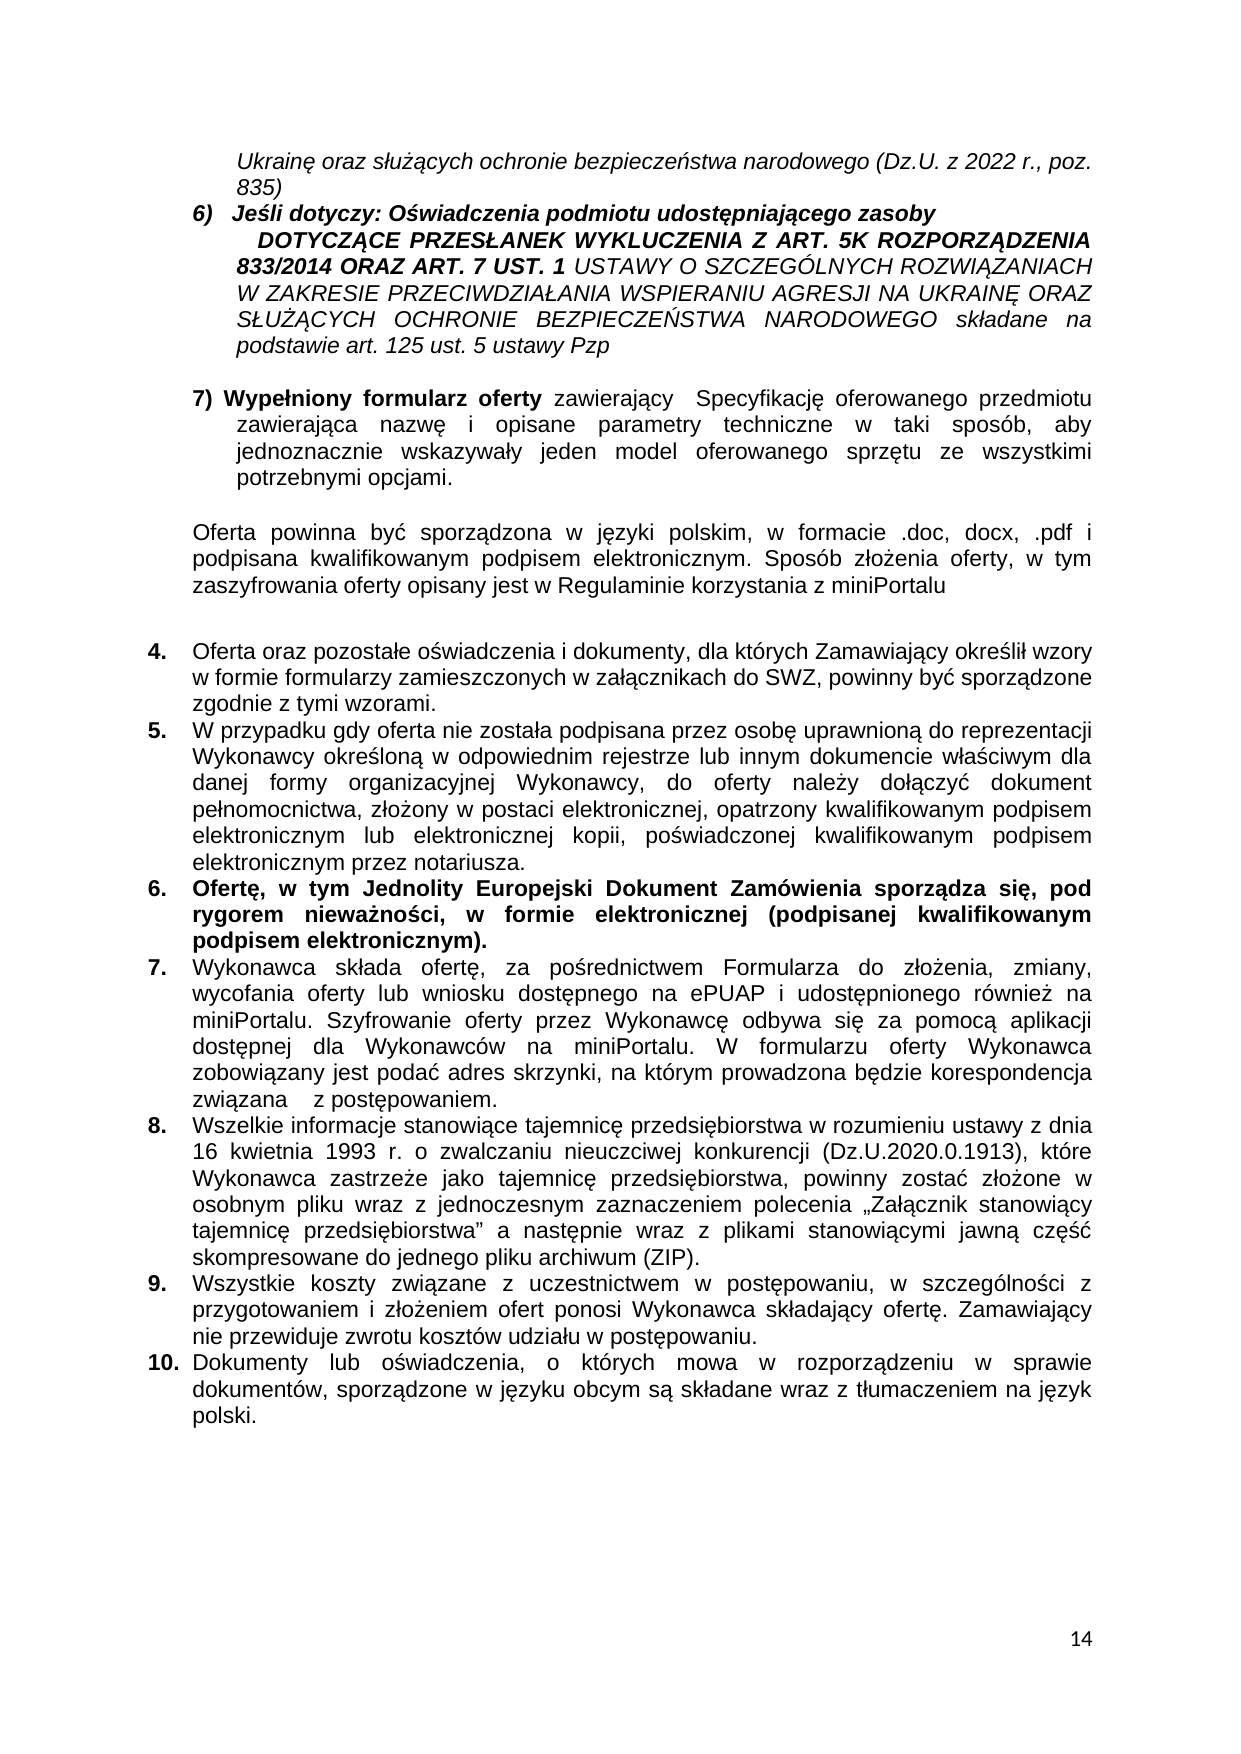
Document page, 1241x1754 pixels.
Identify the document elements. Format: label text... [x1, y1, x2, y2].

text 6. Ofertę, w tym Jednolity Europejski Dokument Zamówienia sporządza się, pod rygorem nieważności, w formie elektronicznej (podpisanej kwalifikowanym podpisem elektronicznym). [148, 875, 1092, 954]
text 7. Wykonawca składa ofertę, za pośrednictwem Formularza do złożenia, zmiany, wycofania oferty lub wniosku dostępnego na ePUAP i udostępnionego również na miniPortalu. Szyfrowanie oferty przez Wykonawcę odbywa się za pomocą aplikacji dostępnej dla Wykonawców na miniPortalu. W formularzu oferty Wykonawca zobowiązany jest podać adres skrzynki, na którym prowadzona będzie korespondencja związana z postępowaniem. [148, 954, 1092, 1112]
text 9. Wszystkie koszty związane z uczestnictwem w postępowaniu, w szczególności z przygotowaniem i złożeniem ofert ponosi Wykonawca składający ofertę. Zamawiający nie przewiduje zwrotu kosztów udziału w postępowaniu. [148, 1270, 1092, 1349]
text 7) Wypełniony formularz oferty zawierający Specyfikację oferowanego przedmiotu zawierająca nazwę i opisane parametry techniczne w taki sposób, aby jednoznacznie wskazywały jeden model oferowanego sprzętu ze wszystkimi potrzebnymi opcjami. [192, 385, 1092, 490]
text 6) Jeśli dotyczy: Oświadczenia podmiotu udostępniającego zasoby [192, 200, 1092, 227]
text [192, 148, 1092, 200]
text 5. W przypadku gdy oferta nie została podpisana przez osobę uprawnioną do reprezentacji Wykonawcy określoną w odpowiednim rejestrze lub innym dokumencie właściwym dla danej formy organizacyjnej Wykonawcy, do oferty należy dołączyć dokument pełnomocnictwa, złożony w postaci elektronicznej, opatrzony kwalifikowanym podpisem elektronicznym lub elektronicznej kopii, poświadczonej kwalifikowanym podpisem elektronicznym przez notariusza. [148, 717, 1092, 875]
text DOTYCZĄCE PRZESŁANEK WYKLUCZENIA Z ART. 5K ROZPORZĄDZENIA 833/2014 ORAZ ART. 7 UST. 1 USTAWY O SZCZEGÓLNYCH ROZWIĄZANIACH W ZAKRESIE PRZECIWDZIAŁANIA WSPIERANIU AGRESJI NA UKRAINĘ ORAZ SŁUŻĄCYCH OCHRONIE BEZPIECZEŃSTWA NARODOWEGO składane na podstawie art. 125 ust. 5 ustawy Pzp [192, 227, 1092, 358]
text 8. Wszelkie informacje stanowiące tajemnicę przedsiębiorstwa w rozumieniu ustawy z dnia 16 kwietnia 1993 r. o zwalczaniu nieuczciwej konkurencji (Dz.U.2020.0.1913), które Wykonawca zastrzeże jako tajemnicę przedsiębiorstwa, powinny zostać złożone w osobnym pliku wraz z jednoczesnym zaznaczeniem polecenia „Załącznik stanowiący tajemnicę przedsiębiorstwa” a następnie wraz z plikami stanowiącymi jawną część skompresowane do jednego pliku archiwum (ZIP). [148, 1112, 1092, 1270]
text Oferta powinna być sporządzona w języki polskim, w formacie .doc, docx, .pdf i podpisana kwalifikowanym podpisem elektronicznym. Sposób złożenia oferty, w tym zaszyfrowania oferty opisany jest w Regulaminie korzystania z miniPortalu [192, 519, 1092, 598]
text 10. Dokumenty lub oświadczenia, o których mowa w rozporządzeniu w sprawie dokumentów, sporządzone w języku obcym są składane wraz z tłumaczeniem na język polski. [148, 1349, 1092, 1428]
text 4. Oferta oraz pozostałe oświadczenia i dokumenty, dla których Zamawiający określił wzory w formie formularzy zamieszczonych w załącznikach do SWZ, powinny być sporządzone zgodnie z tymi wzorami. [148, 638, 1092, 717]
